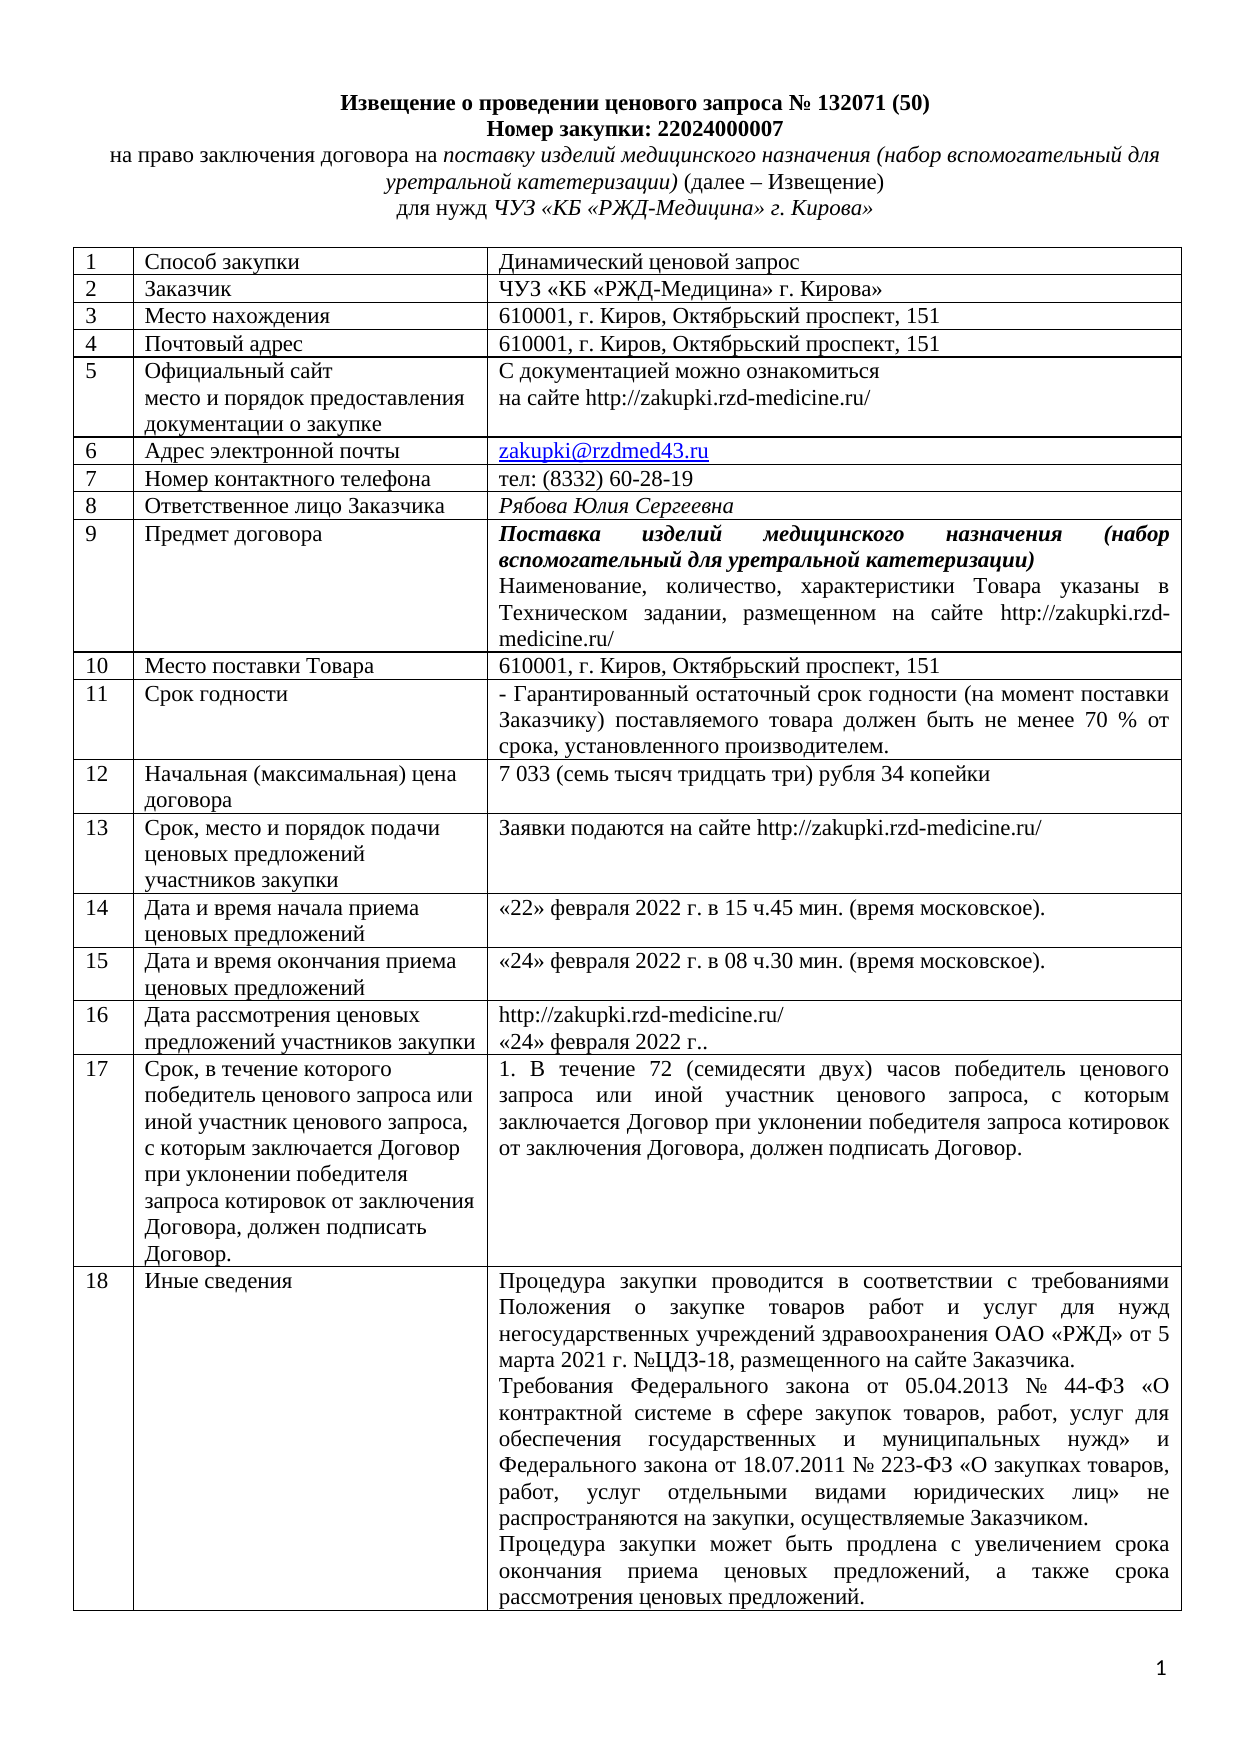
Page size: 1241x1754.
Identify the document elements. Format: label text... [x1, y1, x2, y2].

table_cell Место нахождения [134, 303, 487, 329]
table_cell 18 [74, 1267, 133, 1609]
table_cell 7 033 (семь тысяч тридцать три) рубля 34 копейки [488, 760, 1181, 813]
table_cell Поставка изделий медицинского назначения (набор вспомогательный для уретральной катетеризации) Наименование, количество, характеристики Товара указаны в Техническом задании, размещенном на сайте http://zakupki.rzd-medicine.ru/ [488, 520, 1181, 651]
table_cell 2 [74, 275, 133, 302]
table_cell 15 [74, 948, 133, 1000]
table_cell Официальный сайт место и порядок предоставления документации о закупке [134, 358, 487, 436]
table_cell http://zakupki.rzd-medicine.ru/ «24» февраля 2022 г.. [488, 1001, 1181, 1054]
table_cell 13 [74, 814, 133, 893]
text на право заключения договора на поставку изделий медицинского назначения (набор вспомогательный для уретральной катетеризации) (далее – Извещение) [103, 141, 1167, 194]
table_cell Заявки подаются на сайте http://zakupki.rzd-medicine.ru/ [488, 814, 1181, 893]
table_header Способ закупки [134, 248, 487, 274]
table_cell 7 [74, 465, 133, 491]
table_cell Иные сведения [134, 1267, 487, 1609]
table_cell Срок годности [134, 680, 487, 759]
table_cell Процедура закупки проводится в соответствии с требованиями Положения о закупке товаров работ и услуг для нужд негосударственных учреждений здравоохранения ОАО «РЖД» от 5 марта 2021 г. №ЦДЗ-18, размещенного на сайте Заказчика. Требования Федерального закона от 05.04.2013 № 44-ФЗ «О контрактной системе в сфере закупок товаров, работ, услуг для обеспечения государственных и муниципальных нужд» и Федерального закона от 18.07.2011 № 223-ФЗ «О закупках товаров, работ, услуг отдельными видами юридических лиц» не распространяются на закупки, осуществляемые Заказчиком. Процедура закупки может быть продлена с увеличением срока окончания приема ценовых предложений, а также срока рассмотрения ценовых предложений. [488, 1267, 1181, 1609]
table_cell Срок, в течение которого победитель ценового запроса или иной участник ценового запроса, с которым заключается Договор при уклонении победителя запроса котировок от заключения Договора, должен подписать Договор. [134, 1055, 487, 1266]
table_cell 1. В течение 72 (семидесяти двух) часов победитель ценового запроса или иной участник ценового запроса, с которым заключается Договор при уклонении победителя запроса котировок от заключения Договора, должен подписать Договор. [488, 1055, 1181, 1266]
table_cell «22» февраля 2022 г. в 15 ч.45 мин. (время московское). [488, 894, 1181, 947]
table_cell Ответственное лицо Заказчика [134, 492, 487, 519]
table_cell Дата и время окончания приема ценовых предложений [134, 948, 487, 1000]
table_cell С документацией можно ознакомиться на сайте http://zakupki.rzd-medicine.ru/ [488, 358, 1181, 436]
table_cell Адрес электронной почты [134, 438, 487, 464]
table_cell 610001, г. Киров, Октябрьский проспект, 151 [488, 303, 1181, 329]
table_cell Начальная (максимальная) цена договора [134, 760, 487, 813]
table_cell 10 [74, 653, 133, 679]
table_header Динамический ценовой запрос [488, 248, 1181, 274]
table_cell Дата и время начала приема ценовых предложений [134, 894, 487, 947]
table_cell Почтовый адрес [134, 330, 487, 356]
table_cell 8 [74, 492, 133, 519]
table_header 1 [74, 248, 133, 274]
table_cell 4 [74, 330, 133, 356]
table_cell тел: (8332) 60-28-19 [488, 465, 1181, 491]
table_cell ЧУЗ «КБ «РЖД-Медицина» г. Кирова» [488, 275, 1181, 302]
table_cell 3 [74, 303, 133, 329]
table_cell Заказчик [134, 275, 487, 302]
table_cell Место поставки Товара [134, 653, 487, 679]
table_cell 14 [74, 894, 133, 947]
table_cell Номер контактного телефона [134, 465, 487, 491]
table_cell Срок, место и порядок подачи ценовых предложений участников закупки [134, 814, 487, 893]
table_cell Дата рассмотрения ценовых предложений участников закупки [134, 1001, 487, 1054]
table_cell Рябова Юлия Сергеевна [488, 492, 1181, 519]
table_cell 11 [74, 680, 133, 759]
text для нужд ЧУЗ «КБ «РЖД-Медицина» г. Кирова» [103, 194, 1167, 220]
table_cell 12 [74, 760, 133, 813]
table_cell 17 [74, 1055, 133, 1266]
table_cell Предмет договора [134, 520, 487, 651]
table_cell 9 [74, 520, 133, 651]
table_cell - Гарантированный остаточный срок годности (на момент поставки Заказчику) поставляемого товара должен быть не менее 70 % от срока, установленного производителем. [488, 680, 1181, 759]
table_cell 6 [74, 438, 133, 464]
table_cell «24» февраля 2022 г. в 08 ч.30 мин. (время московское). [488, 948, 1181, 1000]
table_cell 610001, г. Киров, Октябрьский проспект, 151 [488, 653, 1181, 679]
table_cell 16 [74, 1001, 133, 1054]
table_cell 5 [74, 358, 133, 436]
text Номер закупки: 22024000007 [103, 115, 1167, 141]
table_cell 610001, г. Киров, Октябрьский проспект, 151 [488, 330, 1181, 356]
text Извещение о проведении ценового запроса № 132071 (50) [103, 89, 1167, 115]
table_cell zakupki@rzdmed43.ru [488, 438, 1181, 464]
